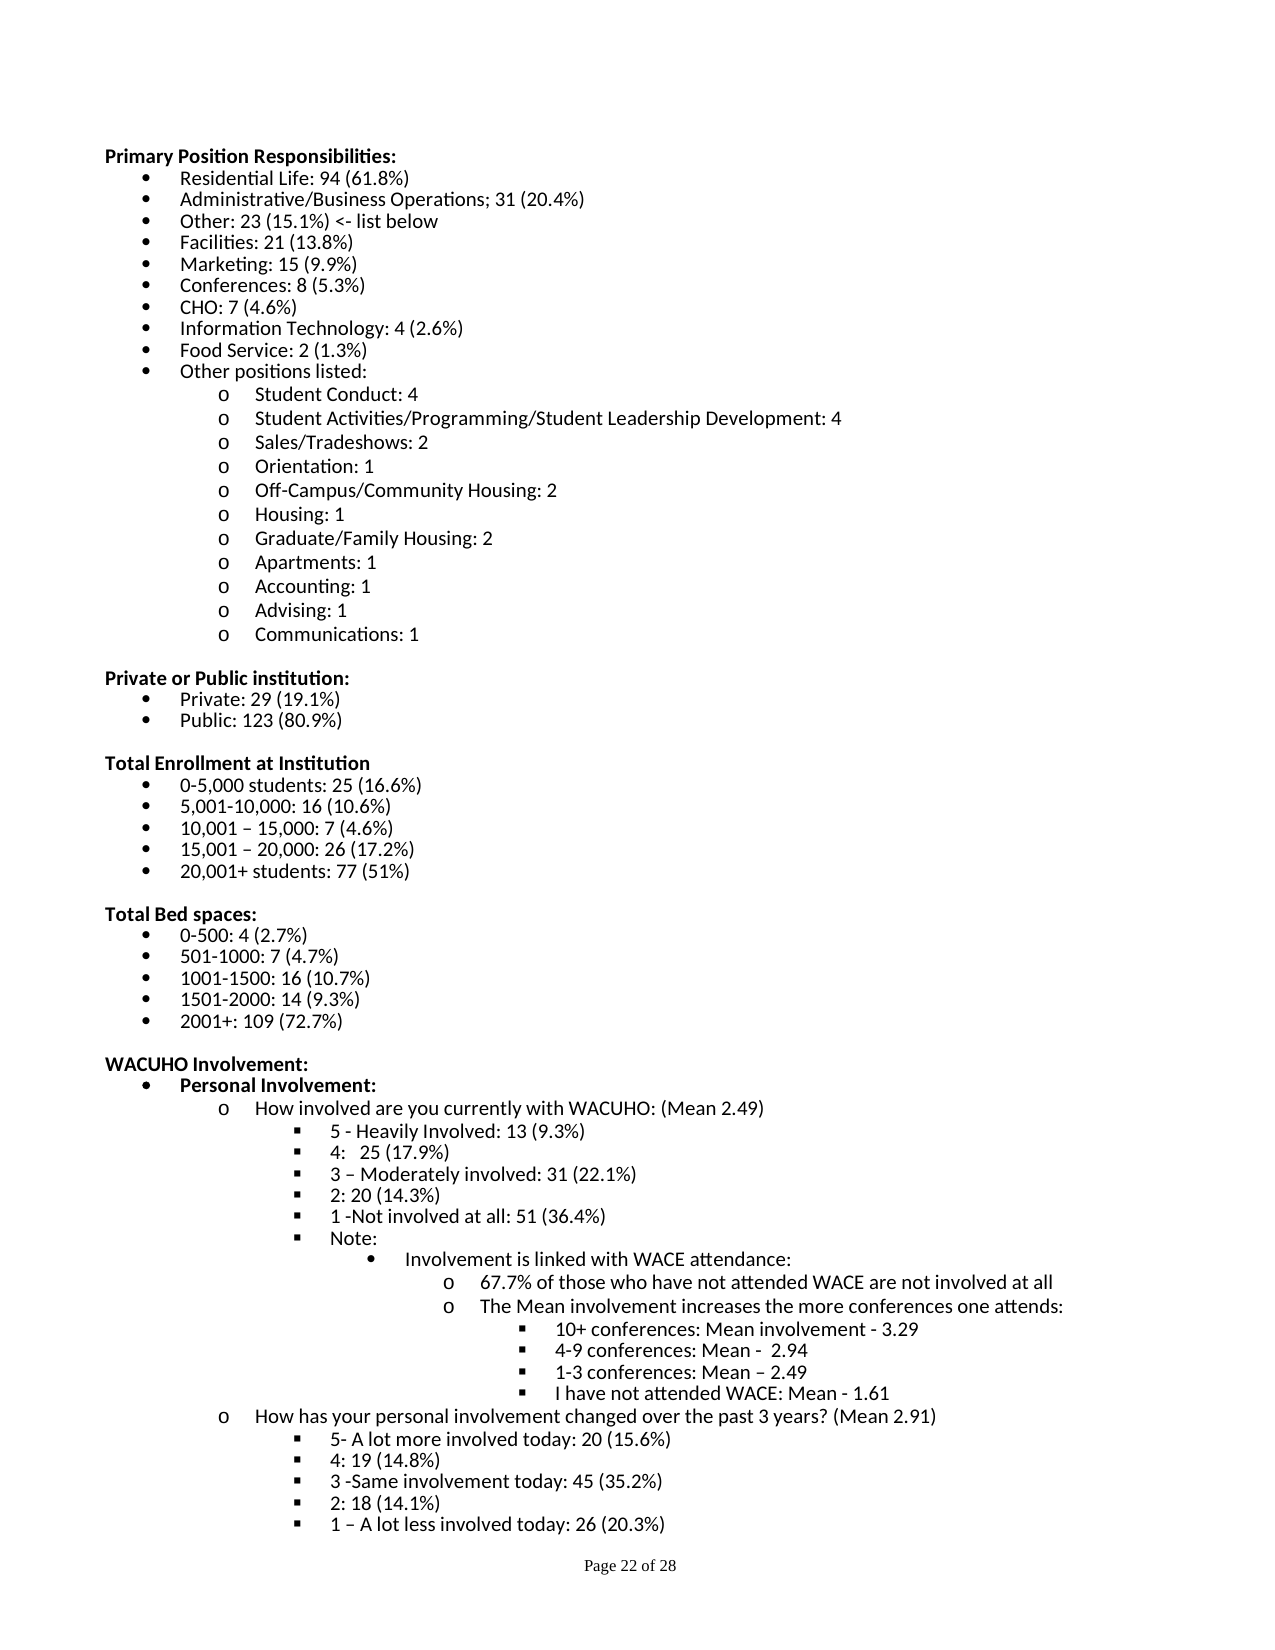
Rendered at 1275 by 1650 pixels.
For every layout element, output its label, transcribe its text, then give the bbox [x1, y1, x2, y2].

list Conferences: 8 (5.3%) [142, 277, 1155, 298]
text WACUHO Involvement: [105, 1055, 1155, 1077]
list 1 -Not involved at all: 51 (36.4%) [292, 1208, 1155, 1229]
list 1 – A lot less involved today: 26 (20.3%) [292, 1516, 1155, 1537]
list 2: 20 (14.3%) [292, 1186, 1155, 1208]
list Public: 123 (80.9%) [142, 712, 1155, 733]
list 1501-2000: 14 (9.3%) [142, 991, 1155, 1012]
list 3 -Same involvement today: 45 (35.2%) [292, 1473, 1155, 1494]
list 10,001 – 15,000: 7 (4.6%) [142, 819, 1155, 841]
list 501-1000: 7 (4.7%) [142, 948, 1155, 969]
list Orientation: 1 [217, 456, 1155, 480]
list I have not attended WACE: Mean - 1.61 [517, 1384, 1155, 1406]
list Other: 23 (15.1%) <- list below [142, 212, 1155, 234]
list 3 – Moderately involved: 31 (22.1%) [292, 1165, 1155, 1186]
list Private: 29 (19.1%) [142, 690, 1155, 712]
list 15,001 – 20,000: 26 (17.2%) [142, 841, 1155, 862]
list 2: 18 (14.1%) [292, 1494, 1155, 1516]
list Information Technology: 4 (2.6%) [142, 319, 1155, 341]
list 4: 19 (14.8%) [292, 1451, 1155, 1473]
list Other positions listed: [142, 362, 1155, 384]
list 4-9 conferences: Mean - 2.94 [517, 1342, 1155, 1363]
list 1-3 conferences: Mean – 2.49 [517, 1363, 1155, 1384]
text Primary Position Responsibilities: [105, 148, 1155, 169]
list CHO: 7 (4.6%) [142, 298, 1155, 319]
list 20,001+ students: 77 (51%) [142, 862, 1155, 883]
list Involvement is linked with WACE attendance: [367, 1251, 1155, 1272]
list 1001-1500: 16 (10.7%) [142, 969, 1155, 991]
list Off-Campus/Community Housing: 2 [217, 480, 1155, 504]
list Apartments: 1 [217, 552, 1155, 576]
list The Mean involvement increases the more conferences one attends: [442, 1296, 1155, 1320]
list How involved are you currently with WACUHO: (Mean 2.49) [217, 1098, 1155, 1122]
list Food Service: 2 (1.3%) [142, 341, 1155, 362]
list Communications: 1 [217, 623, 1155, 647]
list 0-5,000 students: 25 (16.6%) [142, 776, 1155, 798]
list Note: [292, 1229, 1155, 1251]
list 5- A lot more involved today: 20 (15.6%) [292, 1430, 1155, 1451]
list How has your personal involvement changed over the past 3 years? (Mean 2.91) [217, 1406, 1155, 1430]
list Housing: 1 [217, 504, 1155, 528]
list 5 - Heavily Involved: 13 (9.3%) [292, 1122, 1155, 1143]
list Personal Involvement: [142, 1077, 1155, 1098]
list Residential Life: 94 (61.8%) [142, 169, 1155, 191]
list Facilities: 21 (13.8%) [142, 234, 1155, 255]
list 0-500: 4 (2.7%) [142, 926, 1155, 948]
list 5,001-10,000: 16 (10.6%) [142, 798, 1155, 819]
list 2001+: 109 (72.7%) [142, 1012, 1155, 1034]
list Advising: 1 [217, 599, 1155, 623]
list Sales/Tradeshows: 2 [217, 432, 1155, 456]
list Student Conduct: 4 [217, 384, 1155, 408]
text Private or Public institution: [105, 669, 1155, 690]
list Administrative/Business Operations; 31 (20.4%) [142, 191, 1155, 212]
text Total Enrollment at Institution [105, 755, 1155, 776]
list 4: 25 (17.9%) [292, 1143, 1155, 1165]
text Total Bed spaces: [105, 905, 1155, 926]
list Student Activities/Programming/Student Leadership Development: 4 [217, 408, 1155, 432]
list Marketing: 15 (9.9%) [142, 255, 1155, 277]
list Accounting: 1 [217, 576, 1155, 599]
list Graduate/Family Housing: 2 [217, 528, 1155, 552]
list 10+ conferences: Mean involvement - 3.29 [517, 1320, 1155, 1342]
list 67.7% of those who have not attended WACE are not involved at all [442, 1272, 1155, 1296]
